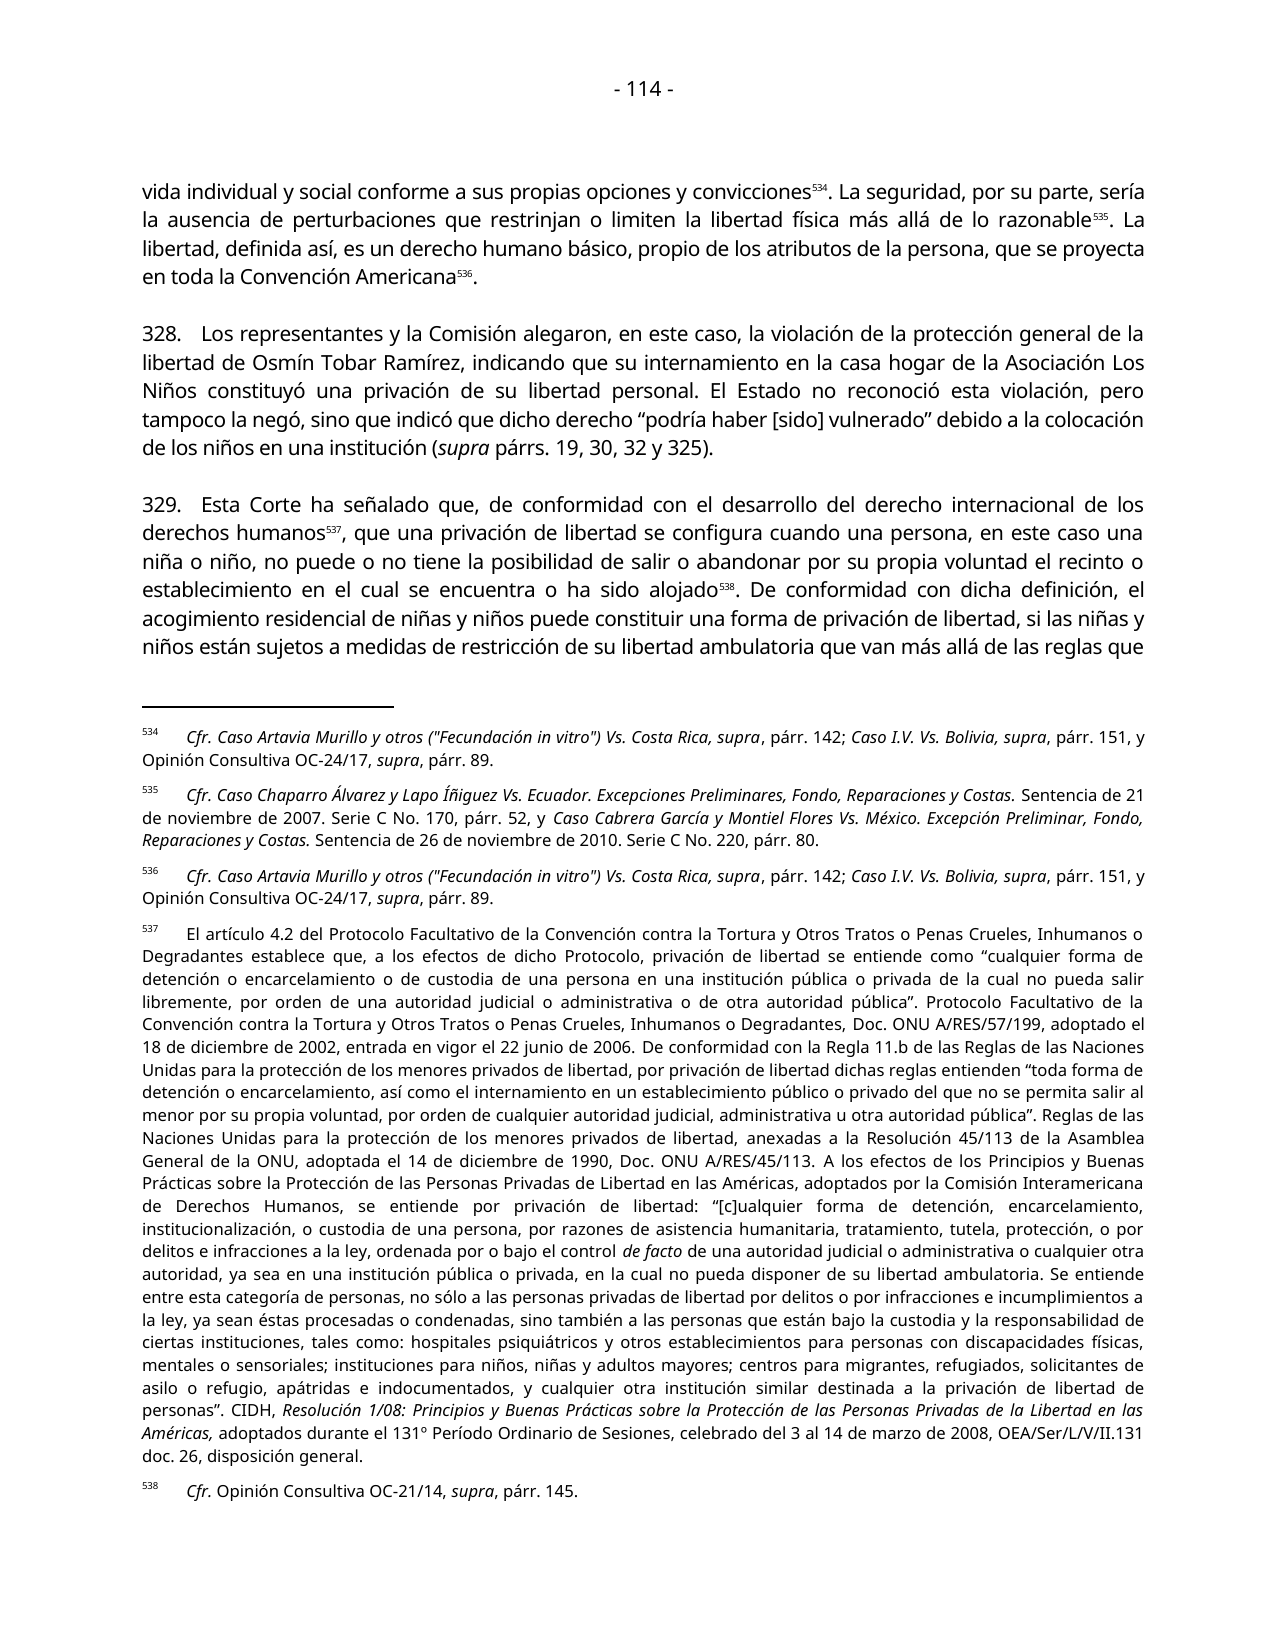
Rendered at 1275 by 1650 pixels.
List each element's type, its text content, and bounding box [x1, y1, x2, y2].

text Los representantes y la Comisión alegaron, en este caso, la violación de la protección general de la libertad de Osmín Tobar Ramírez, indicando que su internamiento en la casa hogar de la Asociación Los Niños constituyó una privación de su libertad personal. El Estado no reconoció esta violación, pero tampoco la negó, sino que indicó que dicho derecho “podría haber [sido] vulnerado” debido a la colocación de los niños en una institución (supra párrs. 19, 30, 32 y 325). [142, 319, 1145, 462]
text Esta Corte ha señalado que, de conformidad con el desarrollo del derecho internacional de los derechos humanos, que una privación de libertad se configura cuando una persona, en este caso una niña o niño, no puede o no tiene la posibilidad de salir o abandonar por su propia voluntad el recinto o establecimiento en el cual se encuentra o ha sido alojado. De conformidad con dicha definición, el acogimiento residencial de niñas y niños puede constituir una forma de privación de libertad, si las niñas y niños están sujetos a medidas de restricción de su libertad ambulatoria que van más allá de las reglas que impondría una familia para salvaguardar el bienestar de la niña o el niño, como por ejemplo, prohibirles salir de noche. [142, 490, 1145, 661]
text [142, 177, 1145, 291]
